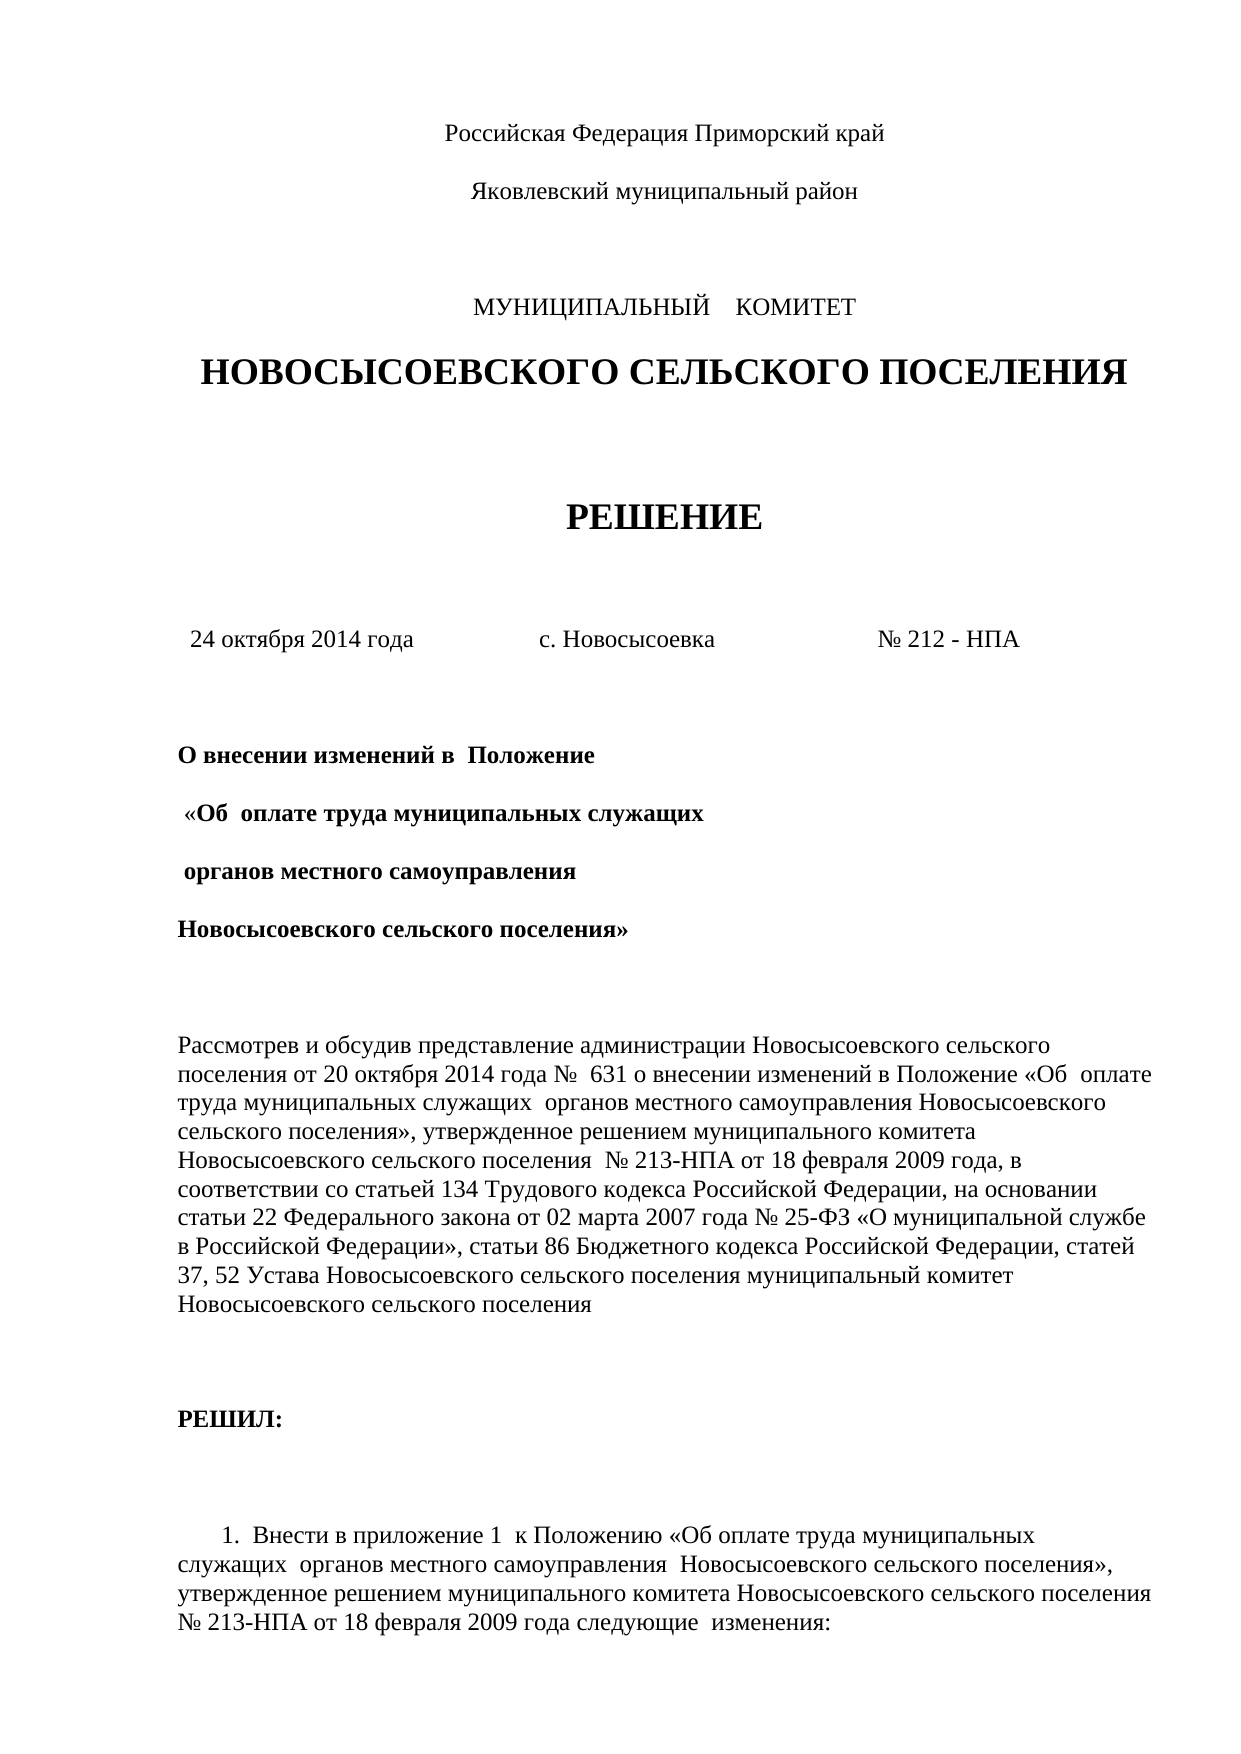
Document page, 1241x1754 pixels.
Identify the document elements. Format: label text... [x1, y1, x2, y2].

text органов местного самоуправления [177, 856, 1152, 885]
text Российская Федерация Приморский край [177, 118, 1152, 147]
text Рассмотрев и обсудив представление администрации Новосысоевского сельского поселения от 20 октября 2014 года № 631 о внесении изменений в Положение «Об оплате труда муниципальных служащих органов местного самоуправления Новосысоевского сельского поселения», утвержденное решением муниципального комитета Новосысоевского сельского поселения № 213-НПА от 18 февраля 2009 года, в соответствии со статьей 134 Трудового кодекса Российской Федерации, на основании статьи 22 Федерального закона от 02 марта 2007 года № 25-ФЗ «О муниципальной службе в Российской Федерации», статьи 86 Бюджетного кодекса Российской Федерации, статей 37, 52 Устава Новосысоевского сельского поселения муниципальный комитет Новосысоевского сельского поселения [177, 1030, 1152, 1317]
text РЕШИЛ: [177, 1404, 1152, 1433]
text «Об оплате труда муниципальных служащих [177, 798, 1152, 827]
text РЕШЕНИЕ [177, 494, 1152, 537]
text О внесении изменений в Положение [177, 740, 1152, 769]
text Новосысоевского сельского поселения» [177, 914, 1152, 943]
text НОВОСЫСОЕВСКОГО СЕЛЬСКОГО ПОСЕЛЕНИЯ [177, 350, 1152, 393]
text МУНИЦИПАЛЬНЫЙ КОМИТЕТ [177, 292, 1152, 321]
text Яковлевский муниципальный район [177, 176, 1152, 205]
text 1. Внести в приложение 1 к Положению «Об оплате труда муниципальных служащих органов местного самоуправления Новосысоевского сельского поселения», утвержденное решением муниципального комитета Новосысоевского сельского поселения № 213-НПА от 18 февраля 2009 года следующие изменения: [177, 1520, 1152, 1635]
text 24 октября 2014 года с. Новосысоевка № 212 - НПА [177, 624, 1152, 653]
